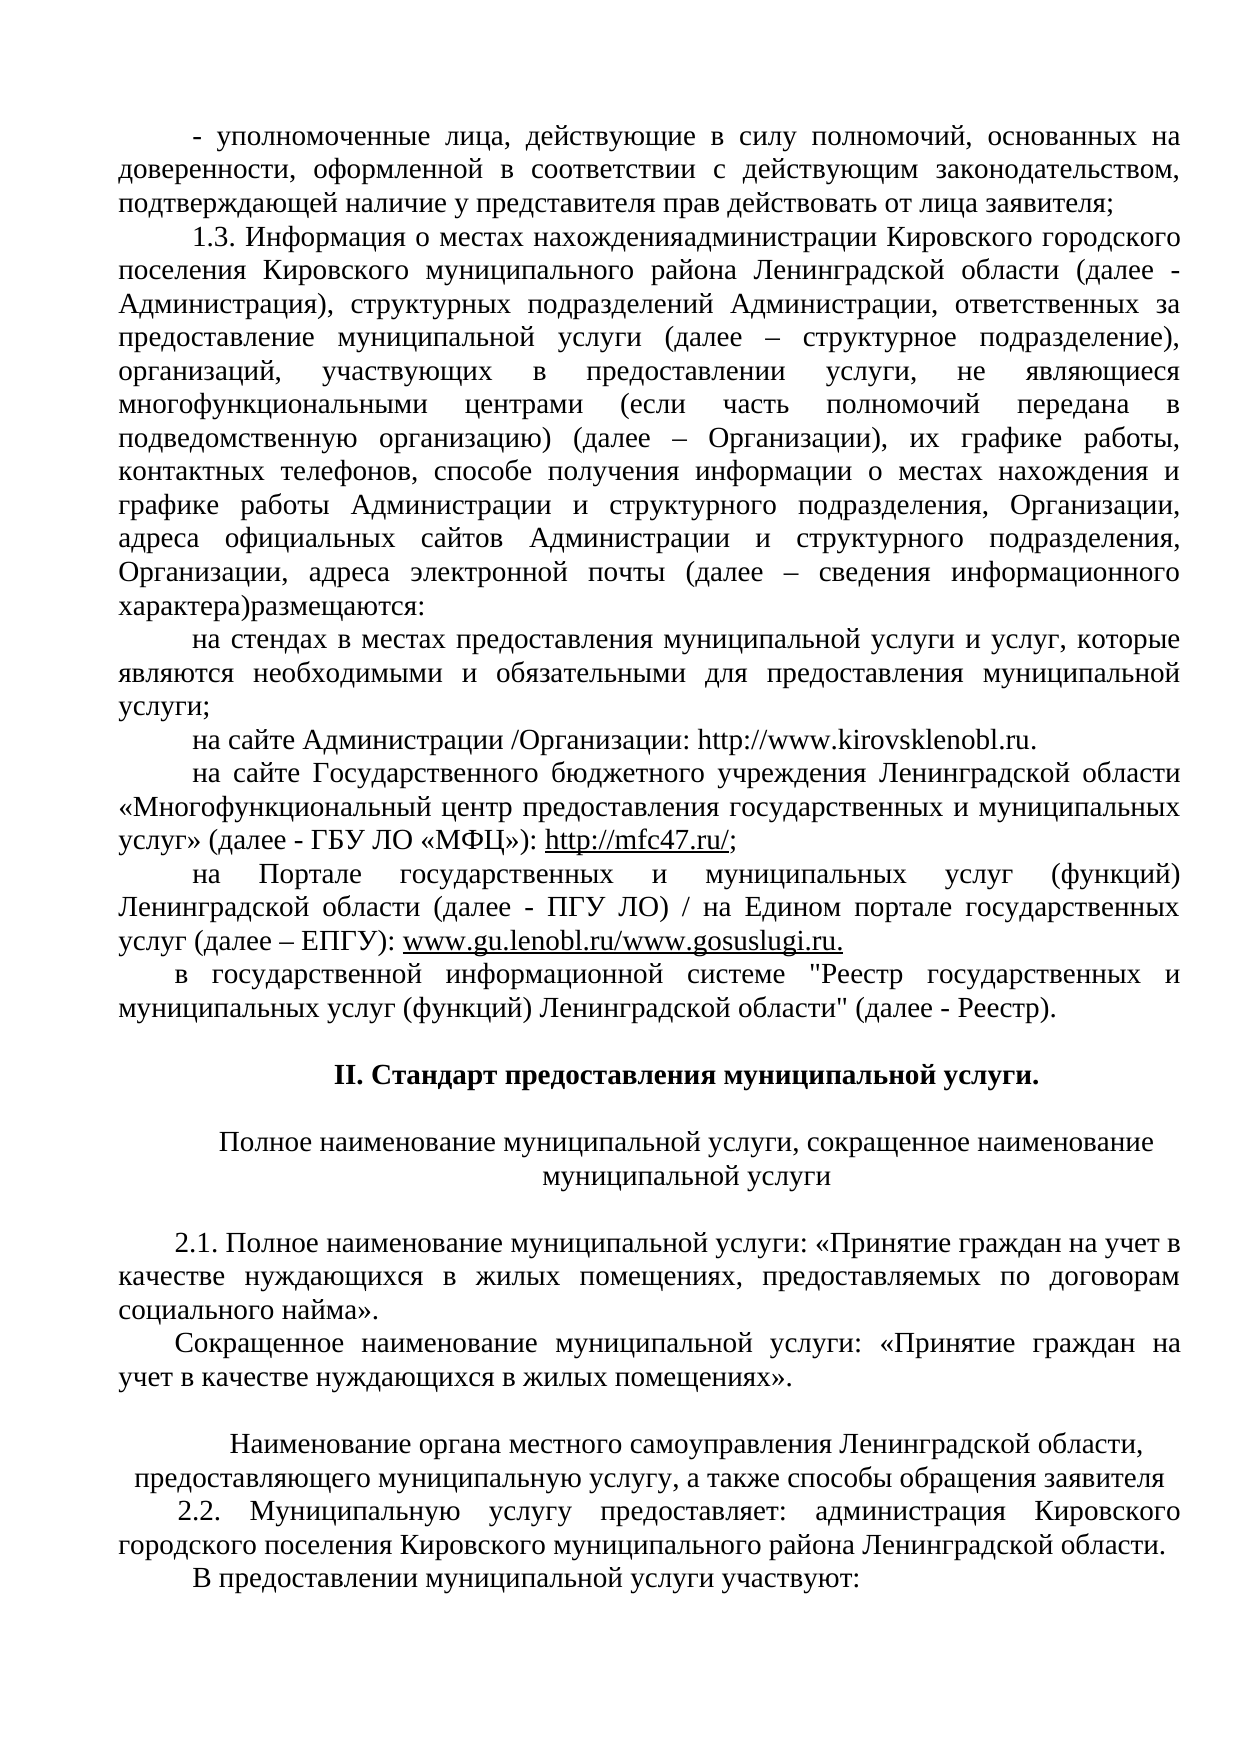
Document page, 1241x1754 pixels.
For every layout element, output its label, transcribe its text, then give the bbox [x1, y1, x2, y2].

text В предоставлении муниципальной услуги участвуют: [118, 1560, 1181, 1594]
text на сайте Государственного бюджетного учреждения Ленинградской области «Многофункциональный центр предоставления государственных и муниципальных услуг» (далее - ГБУ ЛО «МФЦ»): http://mfc47.ru/; [118, 755, 1181, 856]
text 2.2. Муниципальную услугу предоставляет: администрация Кировского городского поселения Кировского муниципального района Ленинградской области. [118, 1493, 1181, 1560]
text муниципальной услуги [118, 1158, 1181, 1191]
text на сайте Администрации /Организации: http://www.kirovsklenobl.ru. [118, 722, 1181, 755]
text 1.3. Информация о местах нахожденияадминистрации Кировского городского поселения Кировского муниципального района Ленинградской области (далее - Администрация), структурных подразделений Администрации, ответственных за предоставление муниципальной услуги (далее – структурное подразделение), организаций, участвующих в предоставлении услуги, не являющиеся многофункциональными центрами (если часть полномочий передана в подведомственную организацию) (далее – Организации), их графике работы, контактных телефонов, способе получения информации о местах нахождения и графике работы Администрации и структурного подразделения, Организации, адреса официальных сайтов Администрации и структурного подразделения, Организации, адреса электронной почты (далее – сведения информационного характера)размещаются: [118, 219, 1181, 621]
text II. Стандарт предоставления муниципальной услуги. [118, 1057, 1181, 1091]
text Наименование органа местного самоуправления Ленинградской области, предоставляющего муниципальную услугу, а также способы обращения заявителя [118, 1426, 1181, 1493]
text Сокращенное наименование муниципальной услуги: «Принятие граждан на учет в качестве нуждающихся в жилых помещениях». [118, 1326, 1181, 1393]
text - уполномоченные лица, действующие в силу полномочий, основанных на доверенности, оформленной в соответствии с действующим законодательством, подтверждающей наличие у представителя прав действовать от лица заявителя; [118, 118, 1181, 219]
text в государственной информационной системе "Реестр государственных и муниципальных услуг (функций) Ленинградской области" (далее - Реестр). [118, 957, 1181, 1024]
text на стендах в местах предоставления муниципальной услуги и услуг, которые являются необходимыми и обязательными для предоставления муниципальной услуги; [118, 621, 1181, 722]
text на Портале государственных и муниципальных услуг (функций) Ленинградской области (далее - ПГУ ЛО) / на Едином портале государственных услуг (далее – ЕПГУ): www.gu.lenobl.ru/www.gosuslugi.ru. [118, 856, 1181, 957]
text 2.1. Полное наименование муниципальной услуги: «Принятие граждан на учет в качестве нуждающихся в жилых помещениях, предоставляемых по договорам социального найма». [118, 1225, 1181, 1326]
text Полное наименование муниципальной услуги, сокращенное наименование [118, 1124, 1181, 1158]
